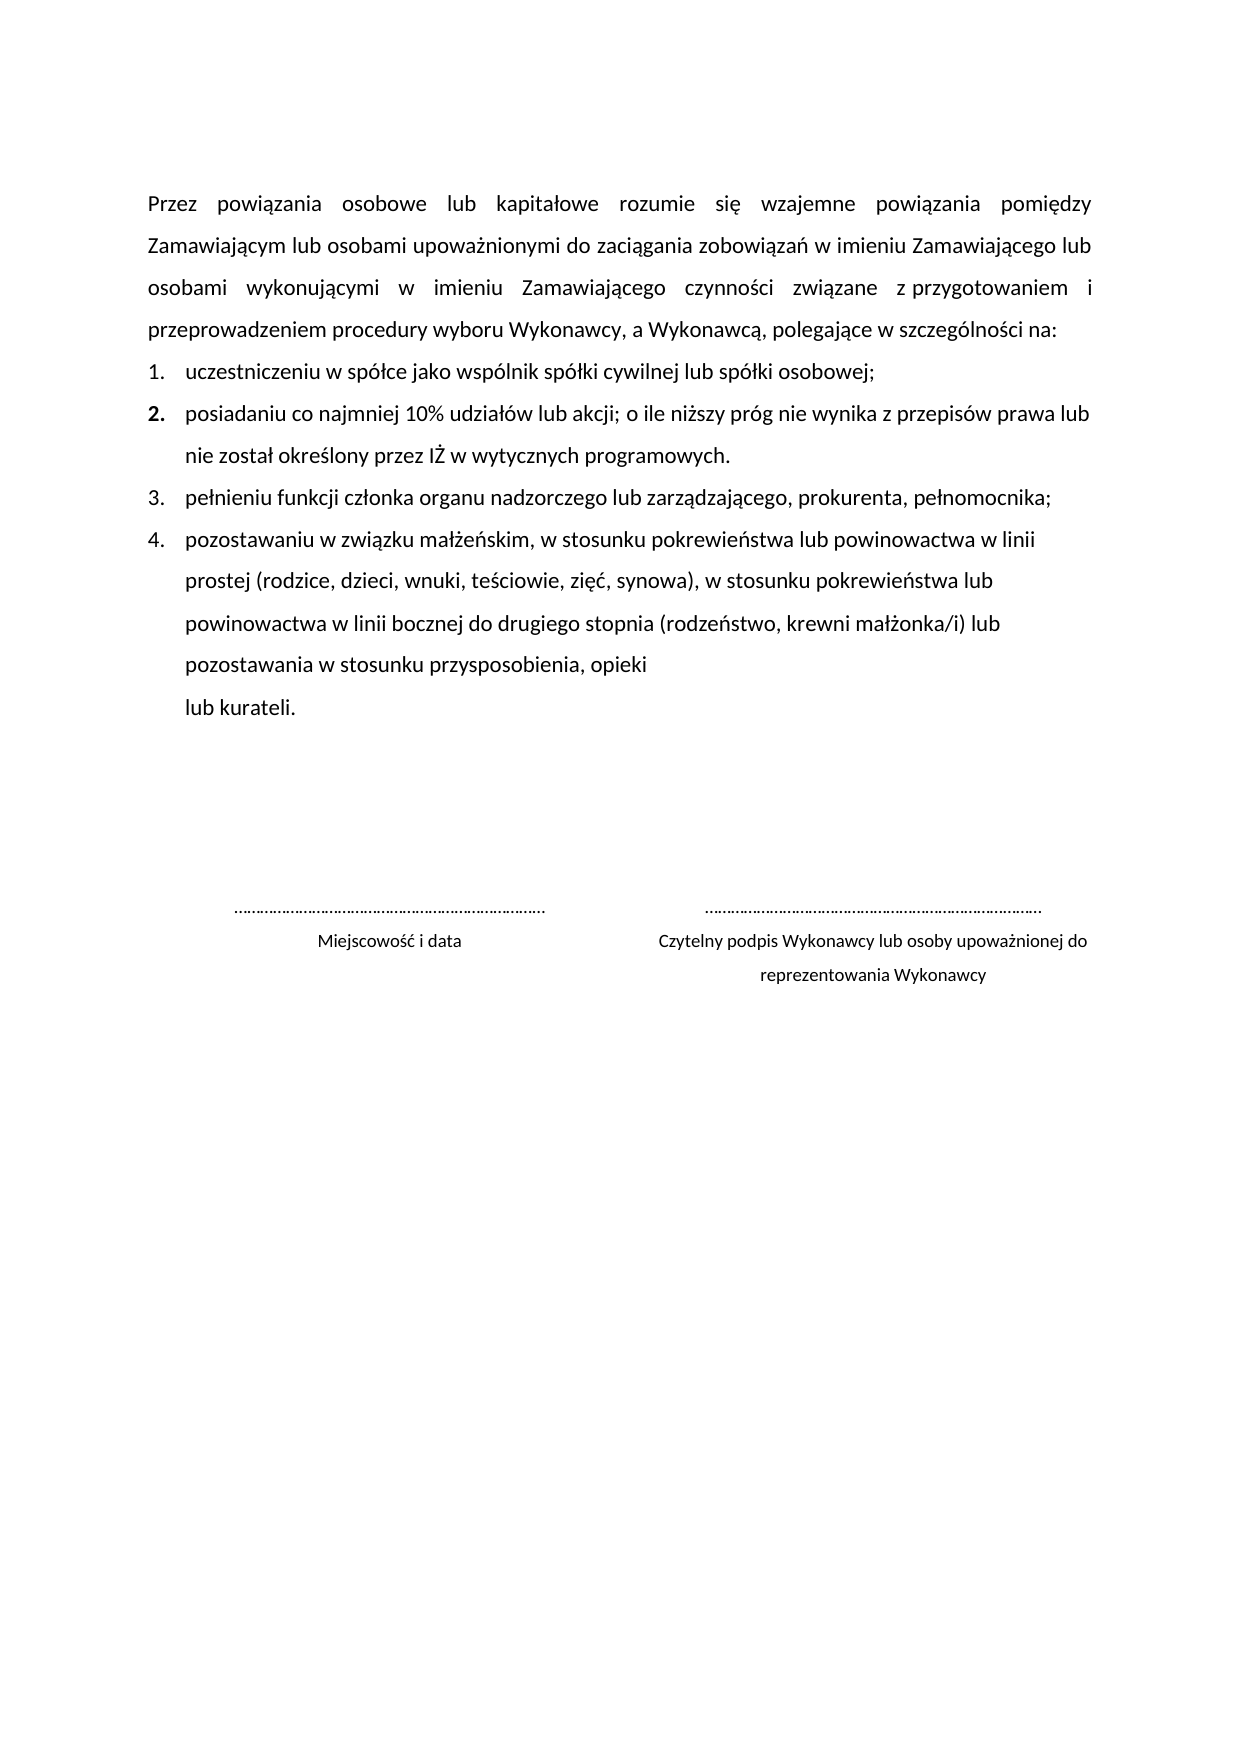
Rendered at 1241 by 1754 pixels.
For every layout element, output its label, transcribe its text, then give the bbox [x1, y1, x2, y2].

list uczestniczeniu w spółce jako wspólnik spółki cywilnej lub spółki osobowej; [148, 357, 1092, 385]
table_header ……………………………………………………………… Miejscowość i data [148, 861, 631, 1000]
list posiadaniu co najmniej 10% udziałów lub akcji; o ile niższy próg nie wynika z przepisów prawa lub nie został określony przez IŻ w wytycznych programowych. [148, 399, 1092, 469]
table_header …………………………………………………………………… Czytelny podpis Wykonawcy lub osoby upoważnionej do reprezentowania Wykonawcy [631, 861, 1115, 1000]
text Przez powiązania osobowe lub kapitałowe rozumie się wzajemne powiązania pomiędzy Zamawiającym lub osobami upoważnionymi do zaciągania zobowiązań w imieniu Zamawiającego lub osobami wykonującymi w imieniu Zamawiającego czynności związane z przygotowaniem i przeprowadzeniem procedury wyboru Wykonawcy, a Wykonawcą, polegające w szczególności na: [148, 189, 1092, 343]
list pozostawaniu w związku małżeńskim, w stosunku pokrewieństwa lub powinowactwa w linii prostej (rodzice, dzieci, wnuki, teściowie, zięć, synowa), w stosunku pokrewieństwa lub powinowactwa w linii bocznej do drugiego stopnia (rodzeństwo, krewni małżonka/i) lub pozostawania w stosunku przysposobienia, opieki lub kurateli. [148, 525, 1092, 721]
list pełnieniu funkcji członka organu nadzorczego lub zarządzającego, prokurenta, pełnomocnika; [148, 483, 1092, 511]
